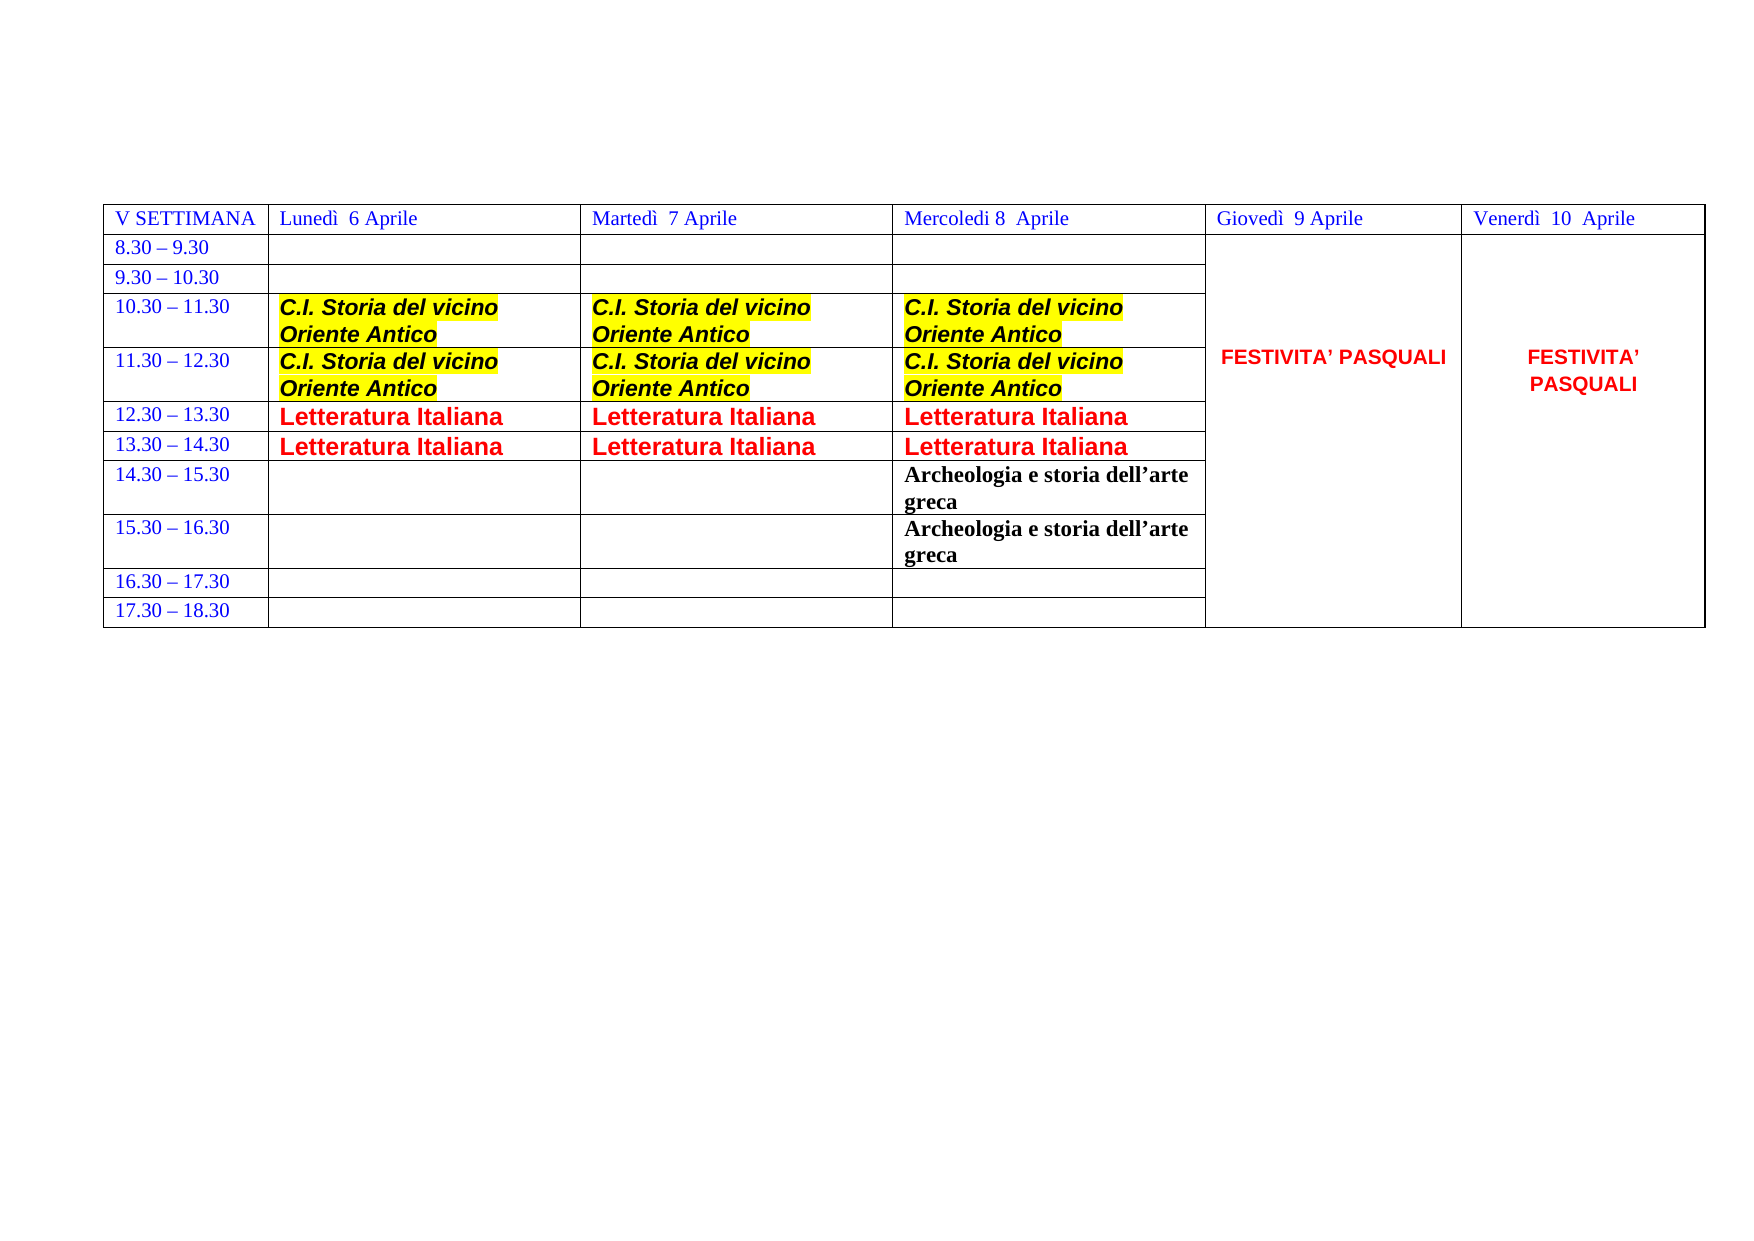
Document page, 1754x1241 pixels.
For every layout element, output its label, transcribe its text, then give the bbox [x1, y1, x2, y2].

table_cell C.I. Storia del vicino Oriente Antico [1062, 294, 1205, 347]
table_cell [581, 265, 892, 293]
table_cell [581, 515, 892, 568]
table_cell Letteratura Italiana [893, 402, 1205, 431]
table_cell [269, 235, 580, 263]
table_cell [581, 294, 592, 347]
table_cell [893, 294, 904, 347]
table_header Lunedì 6 Aprile [269, 205, 580, 234]
table_cell [893, 235, 1205, 263]
table_cell C.I. Storia del vicino Oriente Antico [893, 348, 1205, 401]
table_cell [581, 569, 892, 597]
table_cell C.I. Storia del vicino Oriente Antico [750, 294, 892, 347]
table_header Mercoledi 8 Aprile [893, 205, 1205, 234]
table_cell 9.30 – 10.30 [104, 265, 268, 293]
table_cell [581, 461, 892, 514]
table_cell 17.30 – 18.30 [104, 598, 268, 627]
table_cell 10.30 – 11.30 [104, 294, 268, 347]
table_cell C.I. Storia del vicino Oriente Antico [269, 348, 580, 401]
table_cell Letteratura Italiana [581, 402, 892, 431]
table_header Giovedì 9 Aprile [1206, 205, 1461, 234]
table_cell [893, 598, 1205, 627]
table_cell [581, 235, 892, 263]
table_cell 16.30 – 17.30 [104, 569, 268, 597]
table_cell [269, 569, 580, 597]
table_cell FESTIVITA’ PASQUALI [1206, 235, 1461, 627]
table_header Martedì 7 Aprile [581, 205, 892, 234]
table_cell [269, 598, 580, 627]
table_cell 8.30 – 9.30 [104, 235, 268, 263]
table_cell [269, 265, 580, 293]
table_cell 14.30 – 15.30 [104, 461, 268, 514]
table_cell Letteratura Italiana [893, 432, 1205, 460]
table_cell 15.30 – 16.30 [104, 515, 268, 568]
table_header Venerdì 10 Aprile [1462, 205, 1704, 234]
table_cell Archeologia e storia dell’arte greca [893, 515, 1205, 568]
table_cell 11.30 – 12.30 [104, 348, 268, 401]
table_cell 12.30 – 13.30 [104, 402, 268, 431]
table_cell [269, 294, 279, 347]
table_cell C.I. Storia del vicino Oriente Antico [437, 294, 580, 347]
table_cell C.I. Storia del vicino Oriente Antico [581, 348, 892, 401]
table_cell [893, 265, 1205, 293]
table_cell [581, 598, 892, 627]
table_cell FESTIVITA’ PASQUALI [1462, 235, 1704, 627]
table_cell Letteratura Italiana [269, 402, 580, 431]
table_cell Letteratura Italiana [269, 432, 580, 460]
table_header V settimana [104, 205, 268, 234]
table_cell [269, 515, 580, 568]
table_cell 13.30 – 14.30 [104, 432, 268, 460]
table_cell [893, 569, 1205, 597]
table_cell Archeologia e storia dell’arte greca [893, 461, 1205, 514]
table_cell Letteratura Italiana [581, 432, 892, 460]
table_cell [269, 461, 580, 514]
